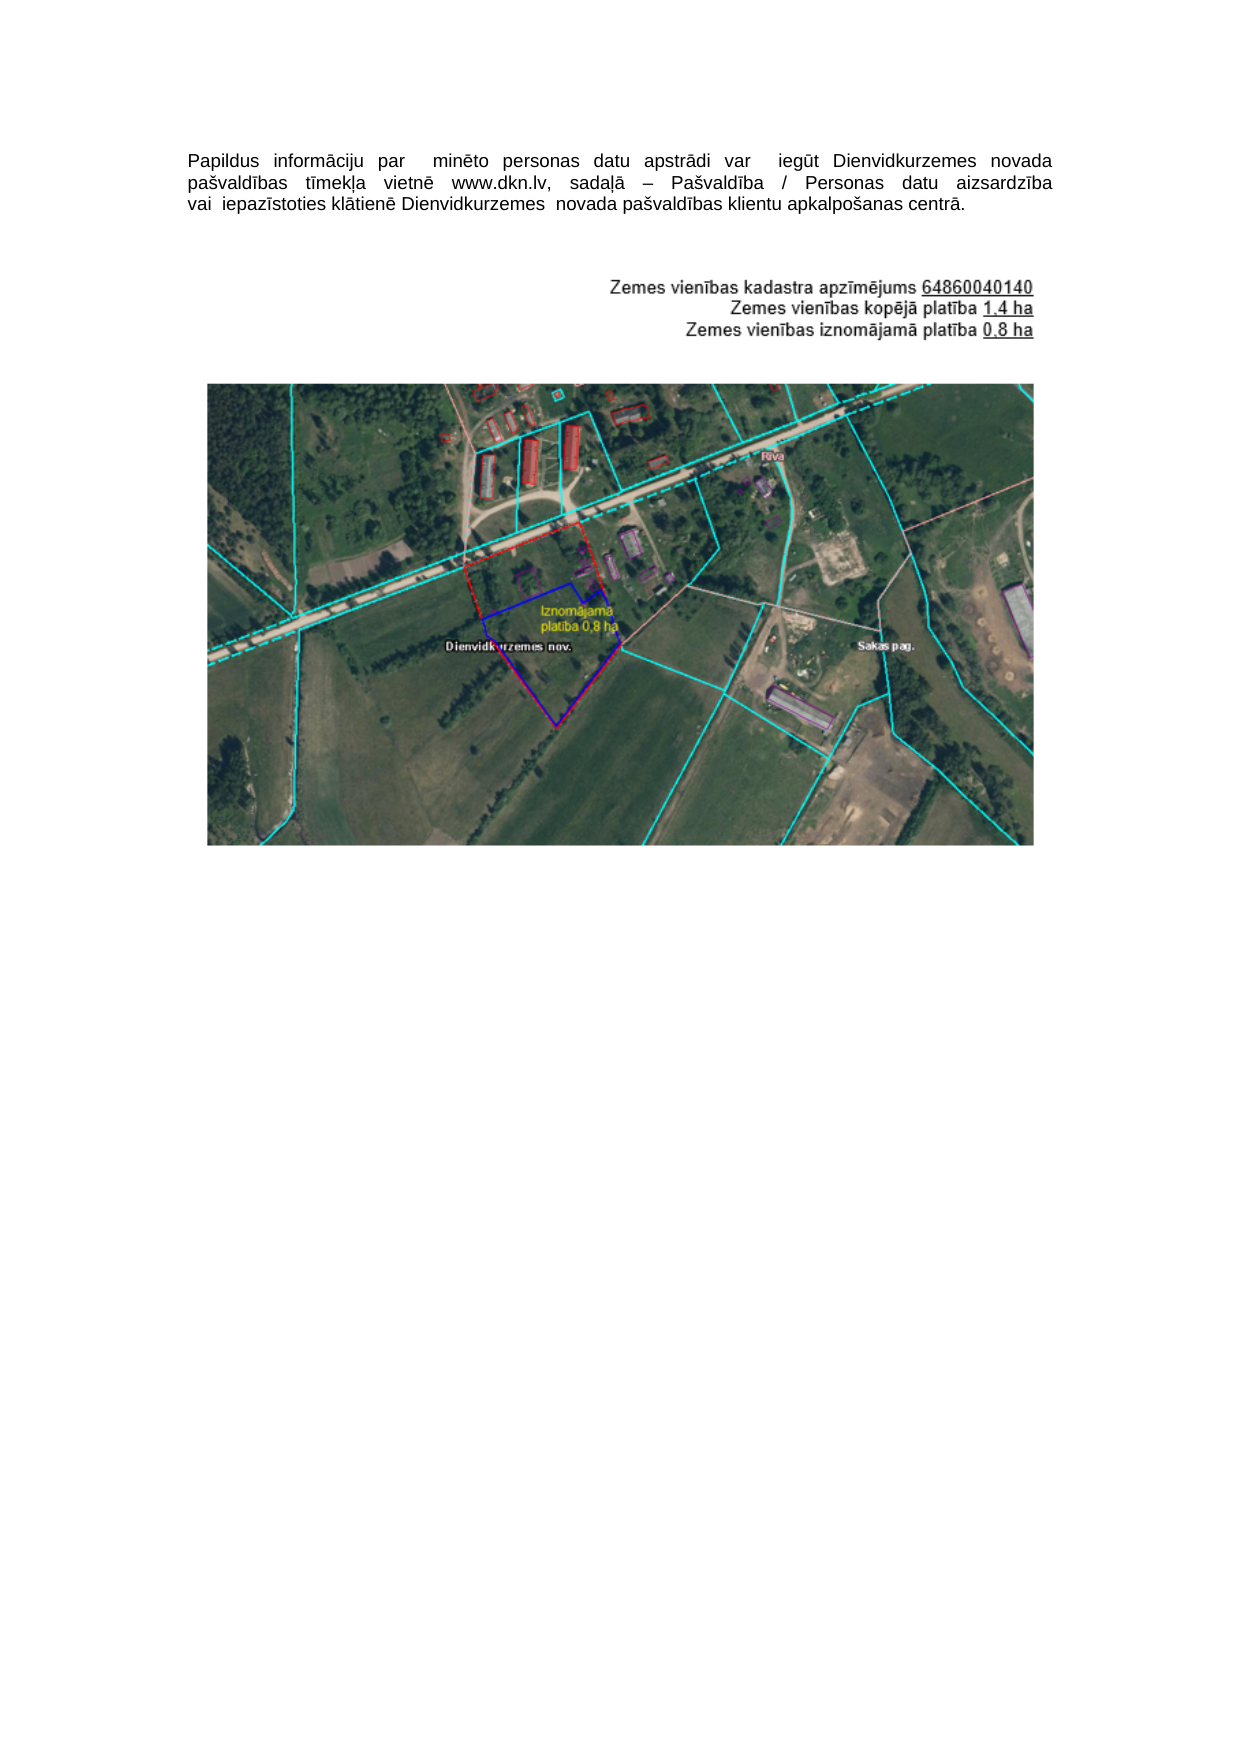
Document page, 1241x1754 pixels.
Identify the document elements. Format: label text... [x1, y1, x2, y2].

picture [187, 261, 1053, 858]
text Papildus informāciju par minēto personas datu apstrādi var iegūt Dienvidkurzemes novada pašvaldības tīmekļa vietnē www.dkn.lv, sadaļā – Pašvaldība / Personas datu aizsardzība vai iepazīstoties klātienē Dienvidkurzemes novada pašvaldības klientu apkalpošanas centrā. [187, 150, 1053, 215]
